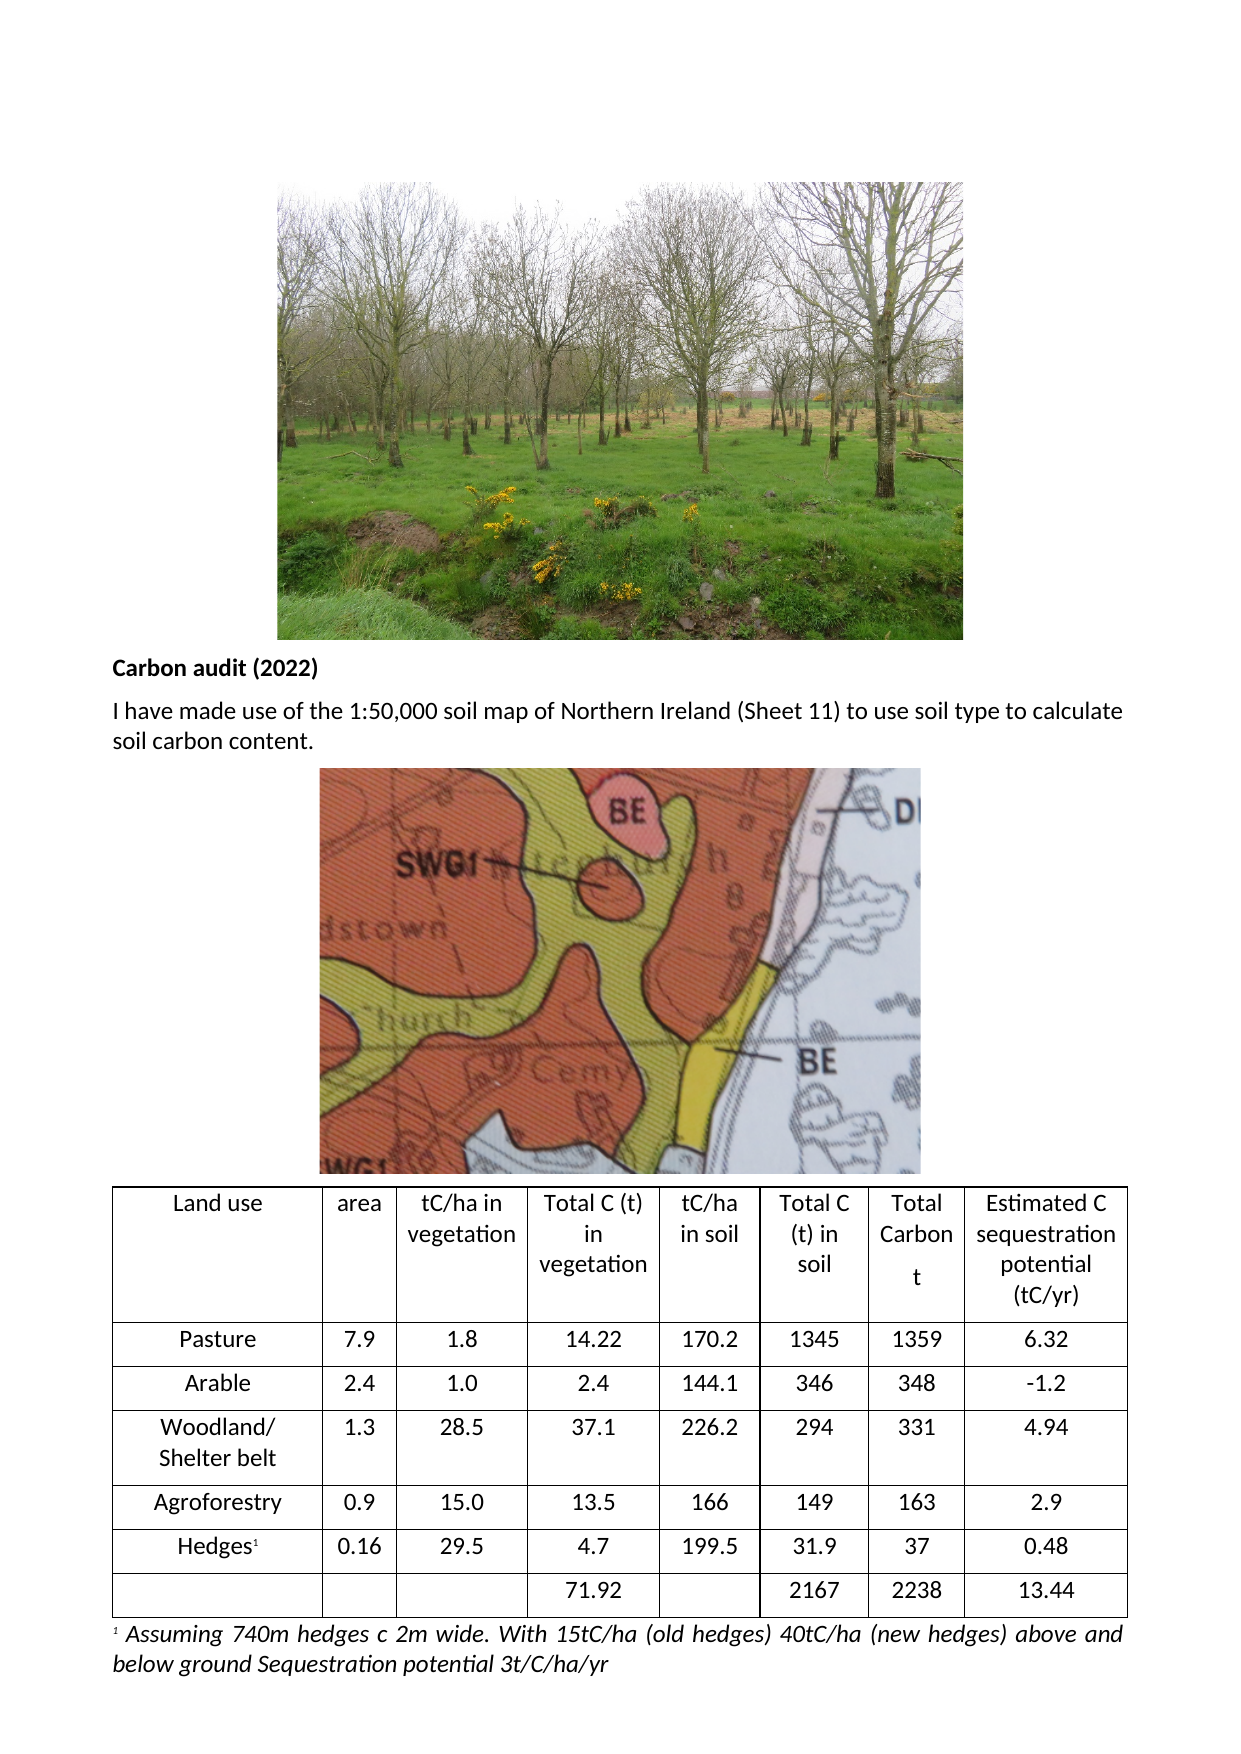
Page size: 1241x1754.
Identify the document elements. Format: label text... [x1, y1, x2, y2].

table_header Estimated C sequestration potential (tC/yr) [965, 1188, 1127, 1322]
table_cell 149 [761, 1486, 868, 1529]
table_cell 31.9 [761, 1530, 868, 1573]
table_cell 4.94 [965, 1411, 1127, 1485]
table_cell 170.2 [660, 1323, 759, 1366]
table_cell 331 [869, 1411, 964, 1485]
table_cell [323, 1574, 396, 1617]
table_cell 0.9 [323, 1486, 396, 1529]
table_cell 226.2 [660, 1411, 759, 1485]
table_cell Pasture [113, 1323, 322, 1366]
text 1 Assuming 740m hedges c 2m wide. With 15tC/ha (old hedges) 40tC/ha (new hedges) above and below ground Sequestration potential 3t/C/ha/yr [112, 1618, 1128, 1679]
table_cell 2.9 [965, 1486, 1127, 1529]
table_cell 2.4 [323, 1367, 396, 1410]
table_cell 29.5 [397, 1530, 527, 1573]
table_cell 7.9 [323, 1323, 396, 1366]
table_cell Woodland/Shelter belt [113, 1411, 322, 1485]
table_header Total C (t) in vegetation [528, 1188, 659, 1322]
table_cell 37.1 [528, 1411, 659, 1485]
table_cell 4.7 [528, 1530, 659, 1573]
table_cell Agroforestry [113, 1486, 322, 1529]
table_cell 13.5 [528, 1486, 659, 1529]
table_cell 144.1 [660, 1367, 759, 1410]
text Carbon audit (2022) [112, 652, 1128, 682]
table_cell 2.4 [528, 1367, 659, 1410]
table_cell 37 [869, 1530, 964, 1573]
text I have made use of the 1:50,000 soil map of Northern Ireland (Sheet 11) to use soil type to calculate soil carbon content. [112, 695, 1128, 756]
table_cell [660, 1574, 759, 1617]
table_cell 199.5 [660, 1530, 759, 1573]
table_cell Hedges1 [113, 1530, 322, 1573]
table_header tC/ha in vegetation [397, 1188, 527, 1322]
table_cell 71.92 [528, 1574, 659, 1617]
table_cell 166 [660, 1486, 759, 1529]
table_cell 1359 [869, 1323, 964, 1366]
table_header Land use [113, 1188, 322, 1322]
table_header area [323, 1188, 396, 1322]
table_cell [113, 1574, 322, 1617]
table_cell -1.2 [965, 1367, 1127, 1410]
table_header tC/ha in soil [660, 1188, 759, 1322]
table_cell 1345 [761, 1323, 868, 1366]
table_cell 1.0 [397, 1367, 527, 1410]
picture [277, 182, 964, 640]
table_cell 346 [761, 1367, 868, 1410]
table_cell 1.3 [323, 1411, 396, 1485]
table_cell 2238 [869, 1574, 964, 1617]
table_cell 13.44 [965, 1574, 1127, 1617]
table_cell [397, 1574, 527, 1617]
table_header Total C (t) in soil [761, 1188, 868, 1322]
table_cell 0.48 [965, 1530, 1127, 1573]
picture [319, 768, 921, 1174]
table_cell 348 [869, 1367, 964, 1410]
table_cell 28.5 [397, 1411, 527, 1485]
table_header Total Carbon t [869, 1188, 964, 1322]
table_cell Arable [113, 1367, 322, 1410]
table_cell 0.16 [323, 1530, 396, 1573]
table_cell 15.0 [397, 1486, 527, 1529]
table_cell 14.22 [528, 1323, 659, 1366]
table_cell 2167 [761, 1574, 868, 1617]
table_cell 1.8 [397, 1323, 527, 1366]
table_cell 163 [869, 1486, 964, 1529]
table_cell 6.32 [965, 1323, 1127, 1366]
table_cell 294 [761, 1411, 868, 1485]
